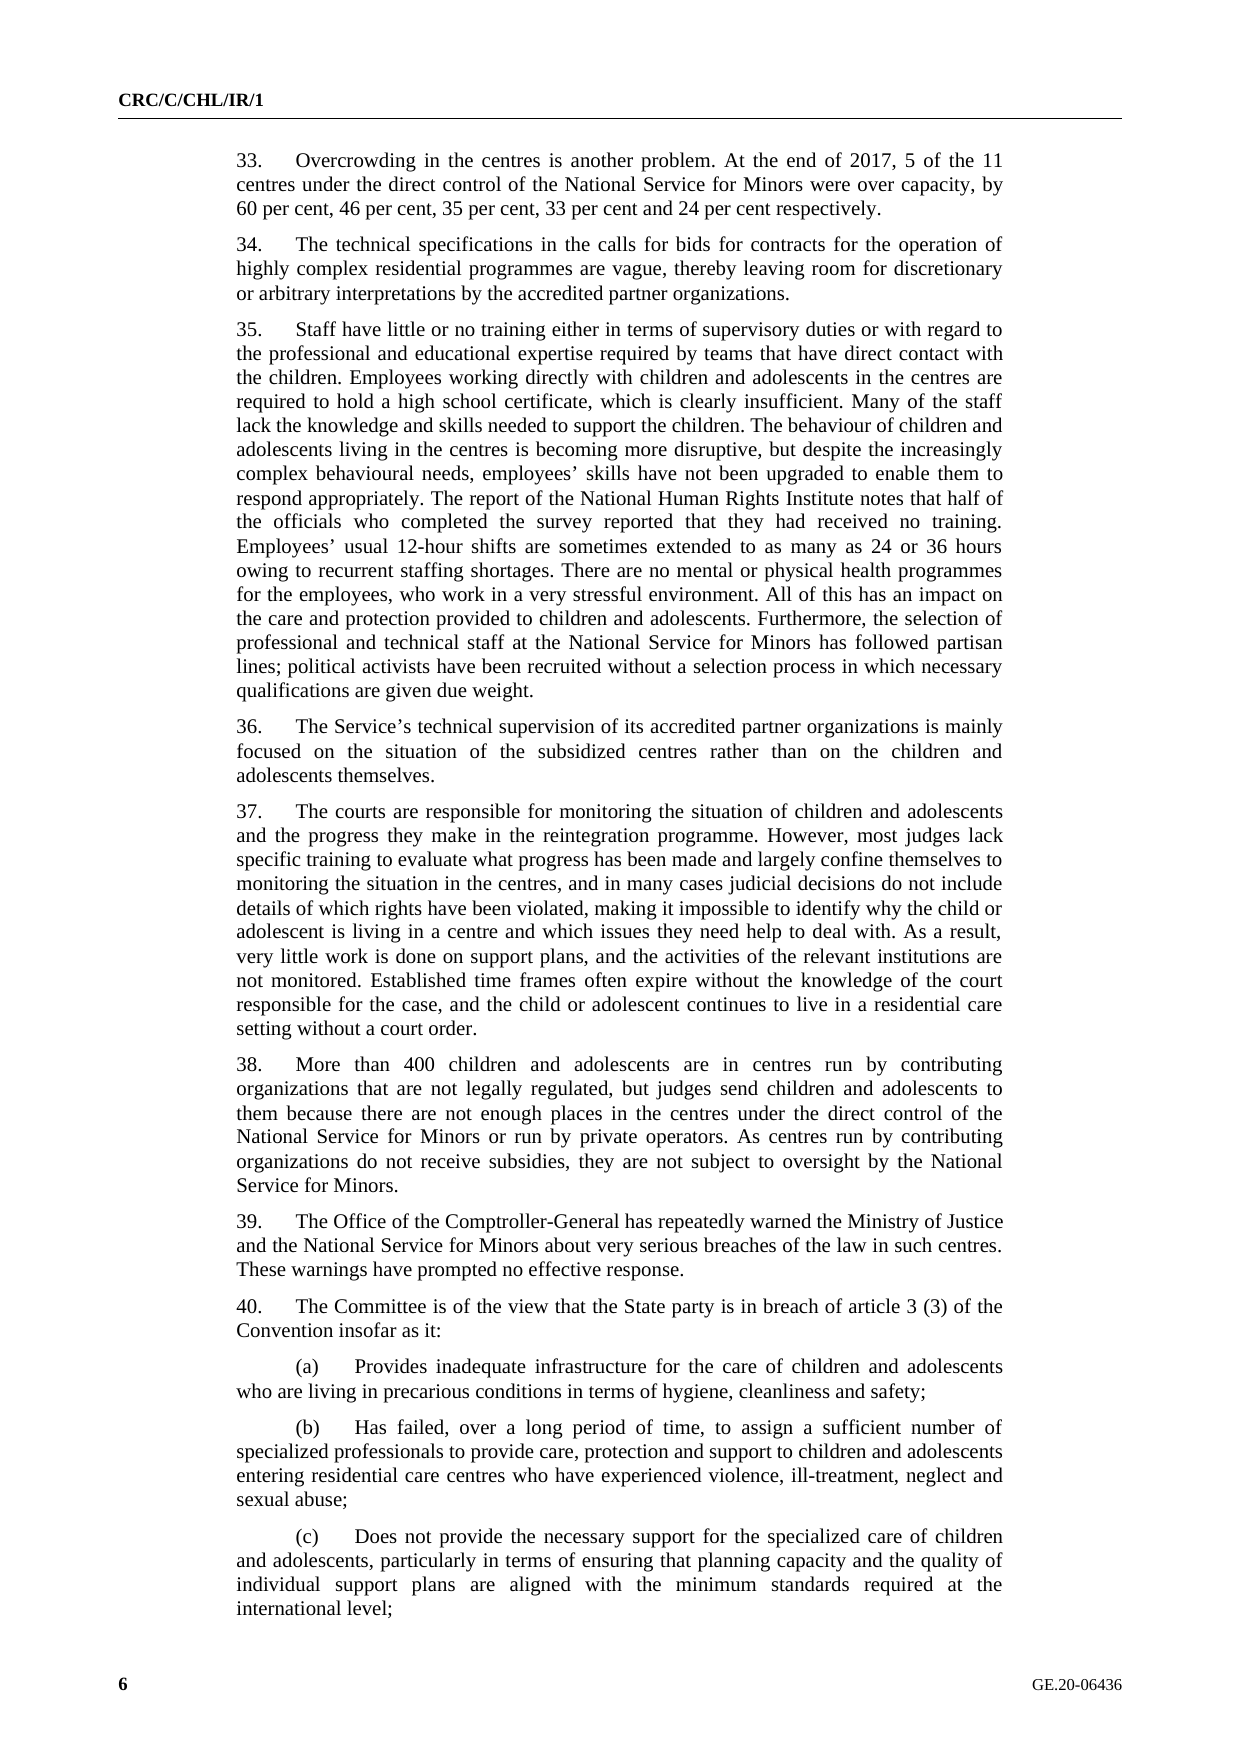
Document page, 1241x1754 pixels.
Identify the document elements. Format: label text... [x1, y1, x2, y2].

text 33. Overcrowding in the centres is another problem. At the end of 2017, 5 of the 11 centres under the direct control of the National Service for Minors were over capacity, by 60 per cent, 46 per cent, 35 per cent, 33 per cent and 24 per cent respectively. [236, 148, 1004, 220]
text (b) Has failed, over a long period of time, to assign a sufficient number of specialized professionals to provide care, protection and support to children and adolescents entering residential care centres who have experienced violence, ill-treatment, neglect and sexual abuse; [236, 1415, 1004, 1511]
text 37. The courts are responsible for monitoring the situation of children and adolescents and the progress they make in the reintegration programme. However, most judges lack specific training to evaluate what progress has been made and largely confine themselves to monitoring the situation in the centres, and in many cases judicial decisions do not include details of which rights have been violated, making it impossible to identify why the child or adolescent is living in a centre and which issues they need help to deal with. As a result, very little work is done on support plans, and the activities of the relevant institutions are not monitored. Established time frames often expire without the knowledge of the court responsible for the case, and the child or adolescent continues to live in a residential care setting without a court order. [236, 799, 1004, 1040]
text (c) Does not provide the necessary support for the specialized care of children and adolescents, particularly in terms of ensuring that planning capacity and the quality of individual support plans are aligned with the minimum standards required at the international level; [236, 1524, 1004, 1620]
text 39. The Office of the Comptroller-General has repeatedly warned the Ministry of Justice and the National Service for Minors about very serious breaches of the law in such centres. These warnings have prompted no effective response. [236, 1209, 1004, 1281]
text 40. The Committee is of the view that the State party is in breach of article 3 (3) of the Convention insofar as it: [236, 1294, 1004, 1342]
text (a) Provides inadequate infrastructure for the care of children and adolescents who are living in precarious conditions in terms of hygiene, cleanliness and safety; [236, 1354, 1004, 1403]
text 34. The technical specifications in the calls for bids for contracts for the operation of highly complex residential programmes are vague, thereby leaving room for discretionary or arbitrary interpretations by the accredited partner organizations. [236, 232, 1004, 304]
text 35. Staff have little or no training either in terms of supervisory duties or with regard to the professional and educational expertise required by teams that have direct contact with the children. Employees working directly with children and adolescents in the centres are required to hold a high school certificate, which is clearly insufficient. Many of the staff lack the knowledge and skills needed to support the children. The behaviour of children and adolescents living in the centres is becoming more disruptive, but despite the increasingly complex behavioural needs, employees’ skills have not been upgraded to enable them to respond appropriately. The report of the National Human Rights Institute notes that half of the officials who completed the survey reported that they had received no training. Employees’ usual 12-hour shifts are sometimes extended to as many as 24 or 36 hours owing to recurrent staffing shortages. There are no mental or physical health programmes for the employees, who work in a very stressful environment. All of this has an impact on the care and protection provided to children and adolescents. Furthermore, the selection of professional and technical staff at the National Service for Minors has followed partisan lines; political activists have been recruited without a selection process in which necessary qualifications are given due weight. [236, 317, 1004, 702]
text 38. More than 400 children and adolescents are in centres run by contributing organizations that are not legally regulated, but judges send children and adolescents to them because there are not enough places in the centres under the direct control of the National Service for Minors or run by private operators. As centres run by contributing organizations do not receive subsidies, they are not subject to oversight by the National Service for Minors. [236, 1052, 1004, 1197]
text 36. The Service’s technical supervision of its accredited partner organizations is mainly focused on the situation of the subsidized centres rather than on the children and adolescents themselves. [236, 714, 1004, 787]
